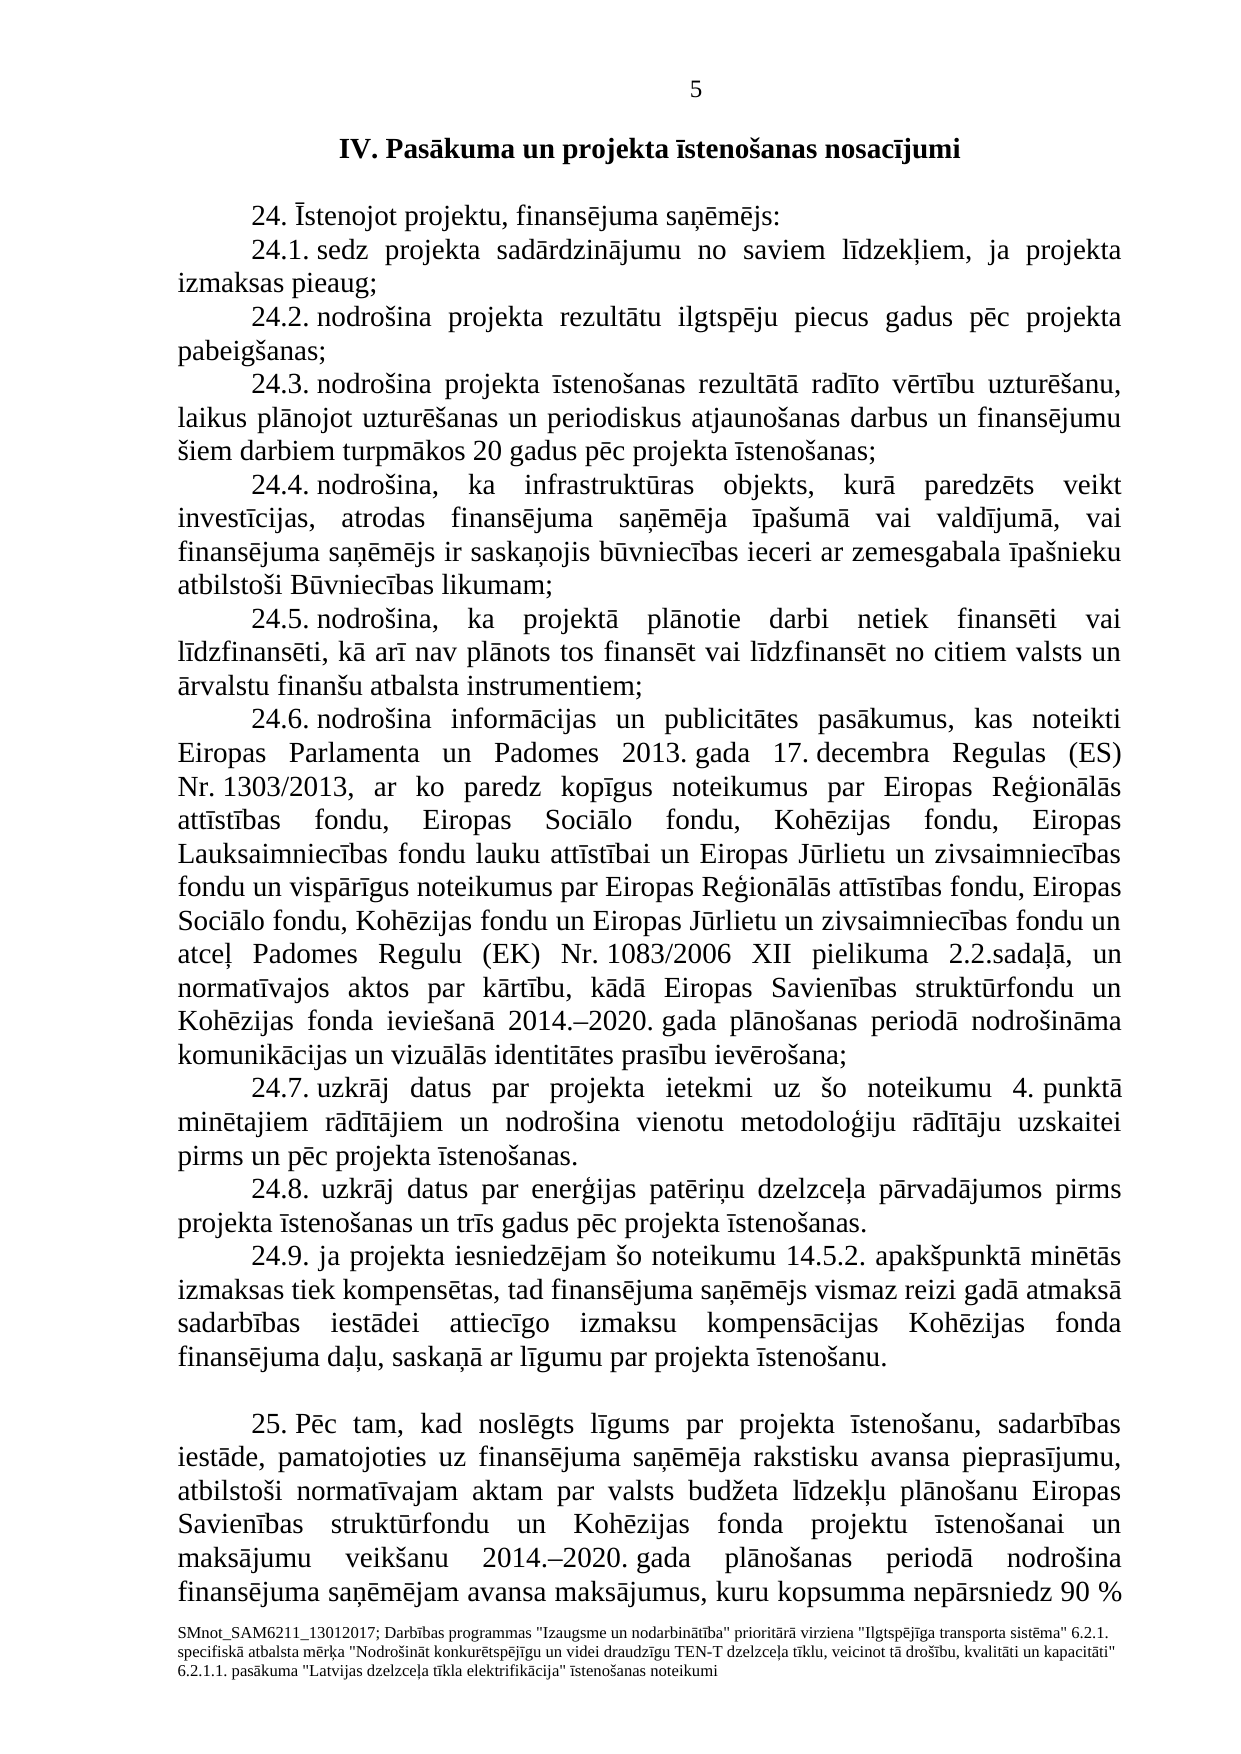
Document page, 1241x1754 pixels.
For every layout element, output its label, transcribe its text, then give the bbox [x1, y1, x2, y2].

text 24.9. ja projekta iesniedzējam šo noteikumu 14.5.2. apakšpunktā minētās izmaksas tiek kompensētas, tad finansējuma saņēmējs vismaz reizi gadā atmaksā sadarbības iestādei attiecīgo izmaksu kompensācijas Kohēzijas fonda finansējuma daļu, saskaņā ar līgumu par projekta īstenošanu. [177, 1238, 1122, 1372]
text 24.8. uzkrāj datus par enerģijas patēriņu dzelzceļa pārvadājumos pirms projekta īstenošanas un trīs gadus pēc projekta īstenošanas. [177, 1171, 1122, 1238]
text 24.2. nodrošina projekta rezultātu ilgtspēju piecus gadus pēc projekta pabeigšanas; [177, 299, 1122, 366]
text 24.5. nodrošina, ka projektā plānotie darbi netiek finansēti vai līdzfinansēti, kā arī nav plānots tos finansēt vai līdzfinansēt no citiem valsts un ārvalstu finanšu atbalsta instrumentiem; [177, 601, 1122, 702]
text 24.7. uzkrāj datus par projekta ietekmi uz šo noteikumu 4. punktā minētajiem rādītājiem un nodrošina vienotu metodoloģiju rādītāju uzskaitei pirms un pēc projekta īstenošanas. [177, 1071, 1122, 1171]
text 24.6. nodrošina informācijas un publicitātes pasākumus, kas noteikti Eiropas Parlamenta un Padomes 2013. gada 17. decembra Regulas (ES) Nr. 1303/2013, ar ko paredz kopīgus noteikumus par Eiropas Reģionālās attīstības fondu, Eiropas Sociālo fondu, Kohēzijas fondu, Eiropas Lauksaimniecības fondu lauku attīstībai un Eiropas Jūrlietu un zivsaimniecības fondu un vispārīgus noteikumus par Eiropas Reģionālās attīstības fondu, Eiropas Sociālo fondu, Kohēzijas fondu un Eiropas Jūrlietu un zivsaimniecības fondu un atceļ Padomes Regulu (EK) Nr. 1083/2006 XII pielikuma 2.2.sadaļā, un normatīvajos aktos par kārtību, kādā Eiropas Savienības struktūrfondu un Kohēzijas fonda ieviešanā 2014.–2020. gada plānošanas periodā nodrošināma komunikācijas un vizuālās identitātes prasību ievērošana; [177, 702, 1122, 1071]
list IV. Pasākuma un projekta īstenošanas nosacījumi [177, 131, 1122, 165]
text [177, 1406, 1122, 1607]
text 24.4. nodrošina, ka infrastruktūras objekts, kurā paredzēts veikt investīcijas, atrodas finansējuma saņēmēja īpašumā vai valdījumā, vai finansējuma saņēmējs ir saskaņojis būvniecības ieceri ar zemesgabala īpašnieku atbilstoši Būvniecības likumam; [177, 467, 1122, 601]
text 24.3. nodrošina projekta īstenošanas rezultātā radīto vērtību uzturēšanu, laikus plānojot uzturēšanas un periodiskus atjaunošanas darbus un finansējumu šiem darbiem turpmākos 20 gadus pēc projekta īstenošanas; [177, 366, 1122, 467]
text 24. Īstenojot projektu, finansējuma saņēmējs: [177, 198, 1122, 232]
text 24.1. sedz projekta sadārdzinājumu no saviem līdzekļiem, ja projekta izmaksas pieaug; [177, 232, 1122, 299]
